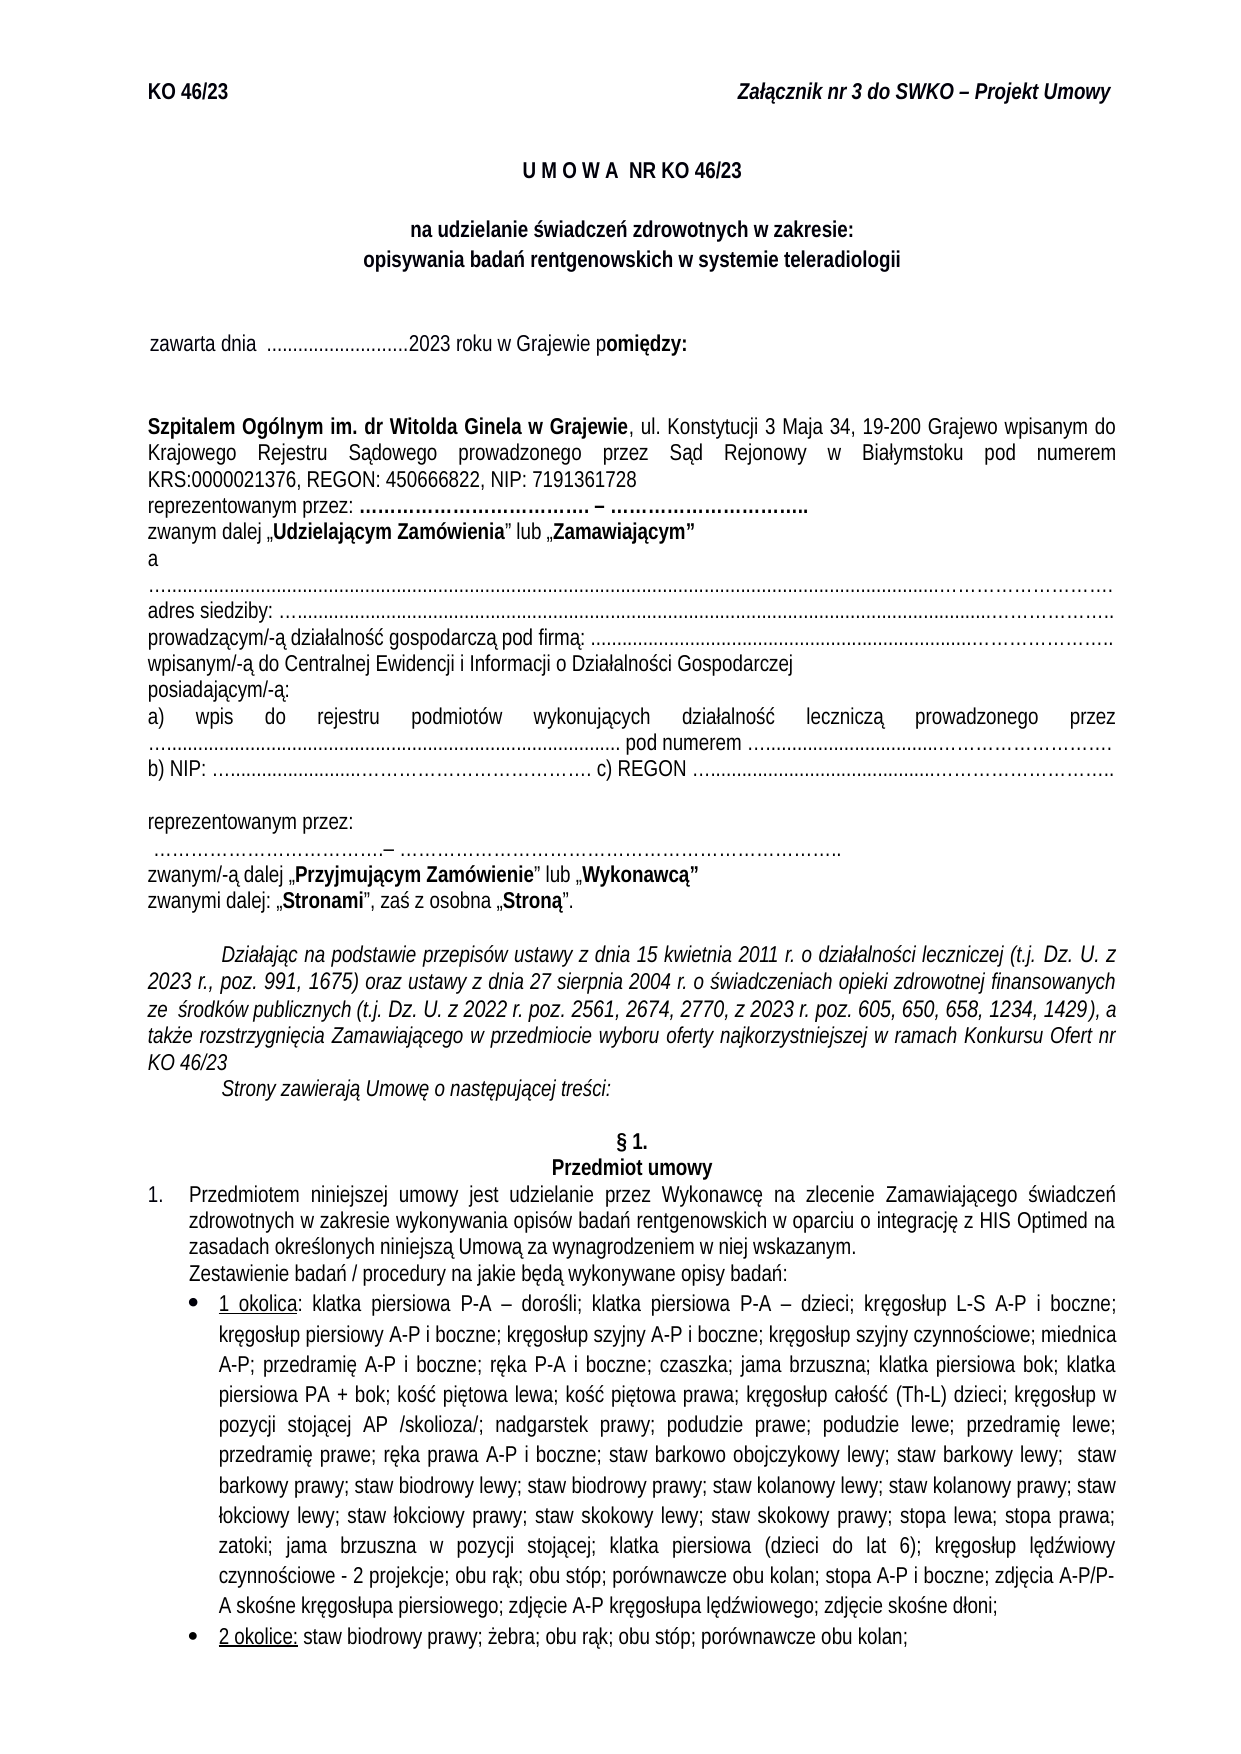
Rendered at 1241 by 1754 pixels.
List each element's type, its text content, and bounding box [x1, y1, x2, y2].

list 2 okolice: staw biodrowy prawy; żebra; obu rąk; obu stóp; porównawcze obu kolan; [189, 1623, 1116, 1649]
text reprezentowanym przez: [148, 808, 1116, 834]
text a) wpis do rejestru podmiotów wykonujących działalność leczniczą prowadzonego przez …....................................................................................... pod numerem ….................................………………………. [148, 703, 1116, 755]
text prowadzącym/-ą działalność gospodarczą pod firmą: .........................................................................………………….. [148, 624, 1116, 650]
text Szpitalem Ogólnym im. dr Witolda Ginela w Grajewie, ul. Konstytucji 3 Maja 34, 19-200 Grajewo wpisanym do Krajowego Rejestru Sądowego prowadzonego przez Sąd Rejonowy w Białymstoku pod numerem KRS:0000021376, REGON: 450666822, NIP: 7191361728 [148, 413, 1116, 492]
text U M O W A NR KO 46/23 [148, 157, 1116, 183]
text zawarta dnia 2023 roku w Grajewie pomiędzy: [150, 334, 1116, 356]
text Zestawienie badań / procedury na jakie będą wykonywane opisy badań: [189, 1259, 1116, 1286]
list 1 okolica: klatka piersiowa P-A – dorośli; klatka piersiowa P-A – dzieci; kręgosłup L-S A-P i boczne; kręgosłup piersiowy A-P i boczne; kręgosłup szyjny A-P i boczne; kręgosłup szyjny czynnościowe; miednica A-P; przedramię A-P i boczne; ręka P-A i boczne; czaszka; jama brzuszna; klatka piersiowa bok; klatka piersiowa PA + bok; kość piętowa lewa; kość piętowa prawa; kręgosłup całość (Th-L) dzieci; kręgosłup w pozycji stojącej AP /skolioza/; nadgarstek prawy; podudzie prawe; podudzie lewe; przedramię lewe; przedramię prawe; ręka prawa A-P i boczne; staw barkowo obojczykowy lewy; staw barkowy lewy; staw barkowy prawy; staw biodrowy lewy; staw biodrowy prawy; staw kolanowy lewy; staw kolanowy prawy; staw łokciowy lewy; staw łokciowy prawy; staw skokowy lewy; staw skokowy prawy; stopa lewa; stopa prawa; zatoki; jama brzuszna w pozycji stojącej; klatka piersiowa (dzieci do lat 6); kręgosłup lędźwiowy czynnościowe - 2 projekcje; obu rąk; obu stóp; porównawcze obu kolan; stopa A-P i boczne; zdjęcia A-P/P-A skośne kręgosłupa piersiowego; zdjęcie A-P kręgosłupa lędźwiowego; zdjęcie skośne dłoni; [189, 1290, 1116, 1619]
text Strony zawierają Umowę o następującej treści: [148, 1075, 1116, 1101]
text posiadającym/-ą: [148, 676, 1116, 703]
text zwanym dalej „Udzielającym Zamówienia” lub „Zamawiającym” [148, 518, 1116, 544]
text zwanym/-ą dalej „Przyjmującym Zamówienie” lub „Wykonawcą” [148, 861, 1116, 887]
text opisywania badań rentgenowskich w systemie teleradiologii [148, 246, 1116, 272]
text Przedmiot umowy [148, 1154, 1116, 1181]
text § 1. [148, 1128, 1116, 1154]
text ……………………………….– …………………………………………………………….. [148, 834, 1116, 861]
text adres siedziby: ….....................................................................................................................................……………….. [148, 597, 1116, 624]
text na udzielanie świadczeń zdrowotnych w zakresie: [148, 216, 1116, 242]
text b) NIP: ….........................………………………………. c) REGON …...........................................……………………….. [148, 755, 1116, 782]
text Działając na podstawie przepisów ustawy z dnia 15 kwietnia 2011 r. o działalności leczniczej (t.j. Dz. U. z 2023 r., poz. 991, 1675) oraz ustawy z dnia 27 sierpnia 2004 r. o świadczeniach opieki zdrowotnej finansowanych ze środków publicznych (t.j. Dz. U. z 2022 r. poz. 2561, 2674, 2770, z 2023 r. poz. 605, 650, 658, 1234, 1429), a także rozstrzygnięcia Zamawiającego w przedmiocie wyboru oferty najkorzystniejszej w ramach Konkursu Ofert nr KO 46/23 [148, 940, 1116, 1075]
text wpisanym/-ą do Centralnej Ewidencji i Informacji o Działalności Gospodarczej [148, 650, 1116, 676]
text KO 46/23 Załącznik nr 3 do SWKO – Projekt Umowy [148, 78, 1116, 104]
list Przedmiotem niniejszej umowy jest udzielanie przez Wykonawcę na zlecenie Zamawiającego świadczeń zdrowotnych w zakresie wykonywania opisów badań rentgenowskich w oparciu o integrację z HIS Optimed na zasadach określonych niniejszą Umową za wynagrodzeniem w niej wskazanym. [148, 1181, 1116, 1259]
text a [148, 544, 1116, 571]
text …....................................................................................................................................................………………………. [148, 571, 1116, 597]
text zwanymi dalej: „Stronami”, zaś z osobna „Stroną”. [148, 887, 1116, 913]
text reprezentowanym przez: ………………………………. – ………………………….. [148, 492, 1116, 518]
